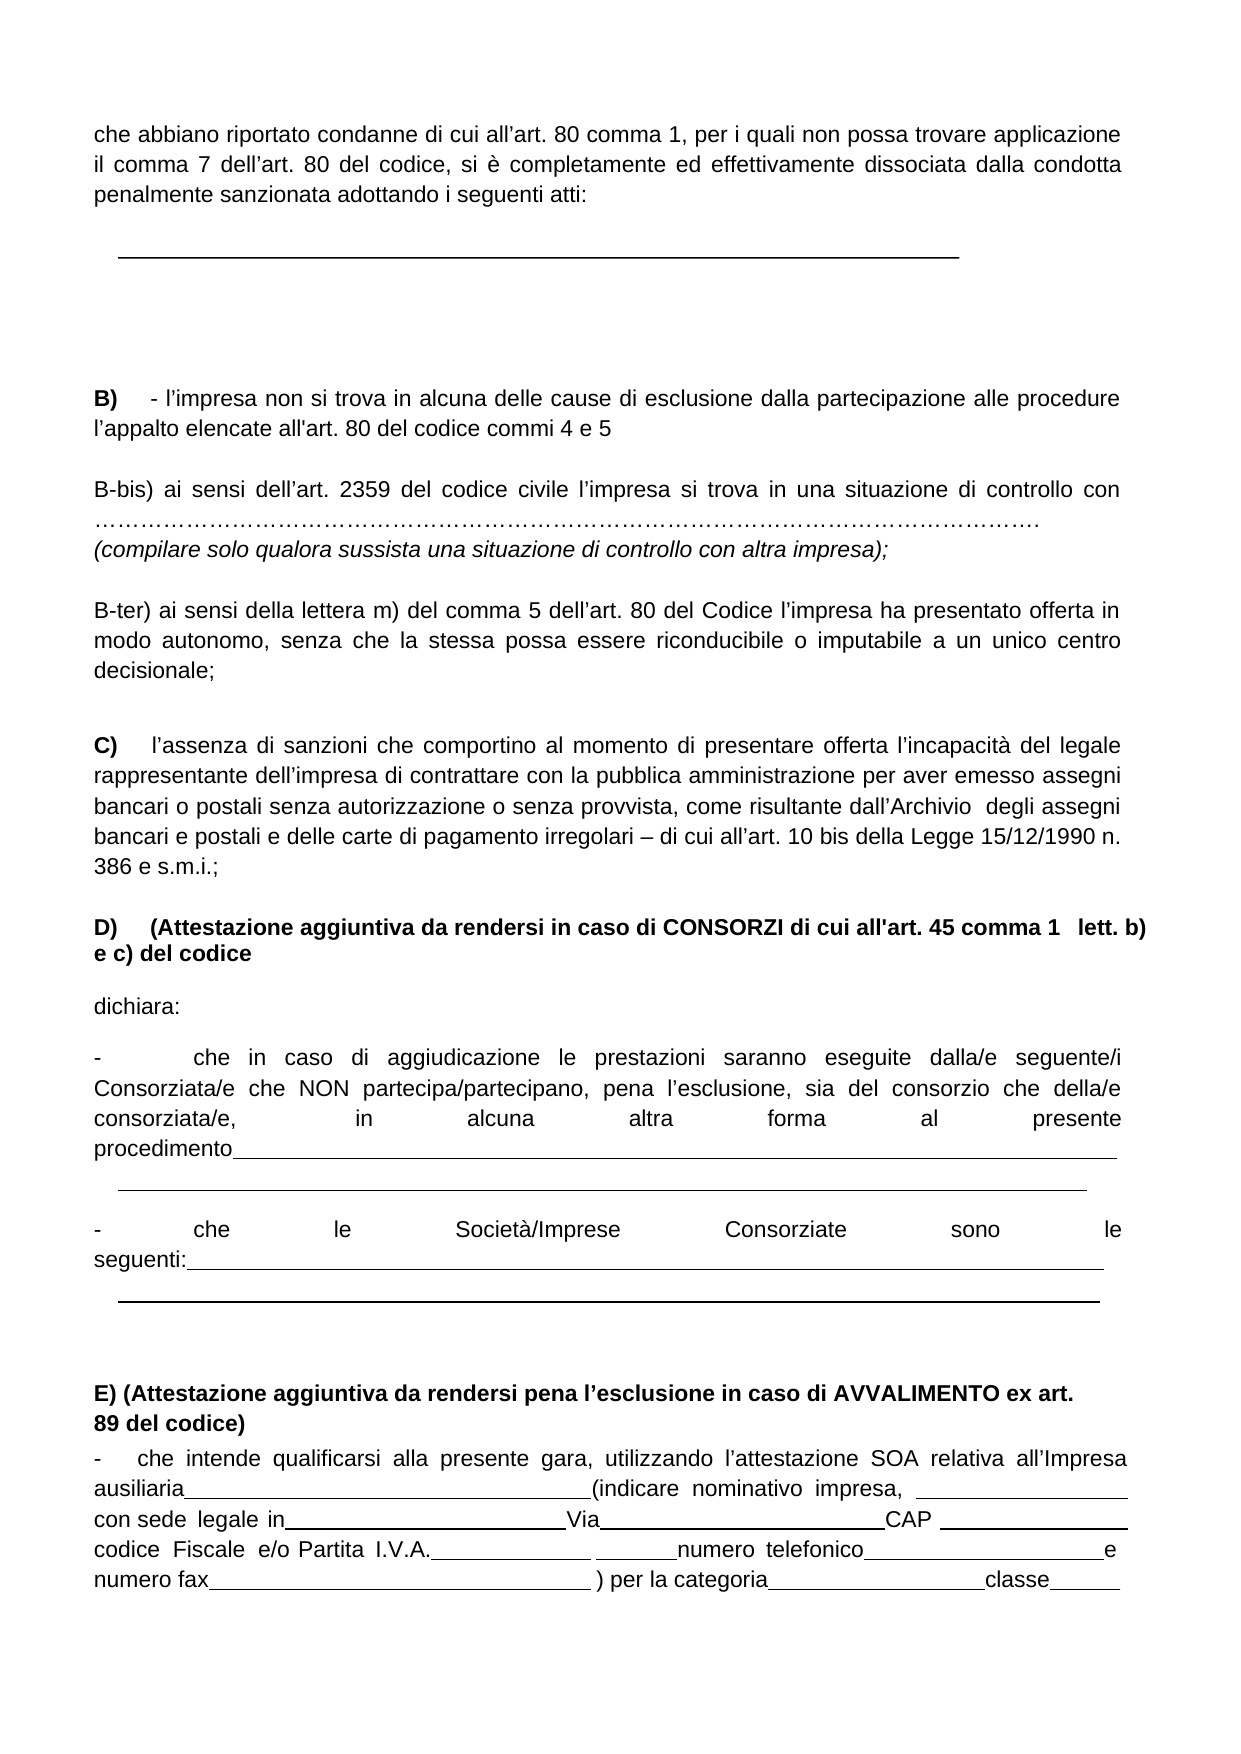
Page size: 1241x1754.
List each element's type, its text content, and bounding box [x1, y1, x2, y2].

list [94, 121, 1123, 208]
list che in caso di aggiudicazione le prestazioni saranno eseguite dalla/e seguente/i Consorziata/e che NON partecipa/partecipano, pena l’esclusione, sia del consorzio che della/e consorziata/e, in alcuna altra forma al presente procedimento [94, 1044, 1122, 1161]
list - l’impresa non si trova in alcuna delle cause di esclusione dalla partecipazione alle procedure l’appalto elencate all'art. 80 del codice commi 4 e 5 [94, 385, 1122, 442]
subtitle E) (Attestazione aggiuntiva da rendersi pena l’esclusione in caso di AVVALIMENTO ex art. 89 del codice) [94, 1380, 1098, 1436]
list B-ter) ai sensi della lettera m) del comma 5 dell’art. 80 del Codice l’impresa ha presentato offerta in modo autonomo, senza che la stessa possa essere riconducibile o imputabile a un unico centro decisionale; [94, 597, 1122, 683]
list B-bis) ai sensi dell’art. 2359 del codice civile l’impresa si trova in una situazione di controllo con ……………………………………………………………………………………………………………. (compilare solo qualora sussista una situazione di controllo con altra impresa); [94, 476, 1122, 563]
list l’assenza di sanzioni che comportino al momento di presentare offerta l’incapacità del legale rappresentante dell’impresa di contrattare con la pubblica amministrazione per aver emesso assegni bancari o postali senza autorizzazione o senza provvista, come risultante dall’Archivio degli assegni bancari e postali e delle carte di pagamento irregolari – di cui all’art. 10 bis della Legge 15/12/1990 n. 386 e s.m.i.; [94, 732, 1122, 879]
list che intende qualificarsi alla presente gara, utilizzando l’attestazione SOA relativa all’Impresa ausiliaria (indicare nominativo impresa, con sede legale in Via CAP codice Fiscale e/o Partita I.V.A. numero telefonico e numero fax ) per la categoria classe [94, 1445, 1128, 1592]
text dichiara: [94, 993, 1146, 1019]
subtitle (Attestazione aggiuntiva da rendersi in caso di CONSORZI di cui all'art. 45 comma 1 lett. b) e c) del codice [94, 913, 1146, 966]
list che le Società/Imprese Consorziate sono le seguenti: [94, 1216, 1122, 1273]
